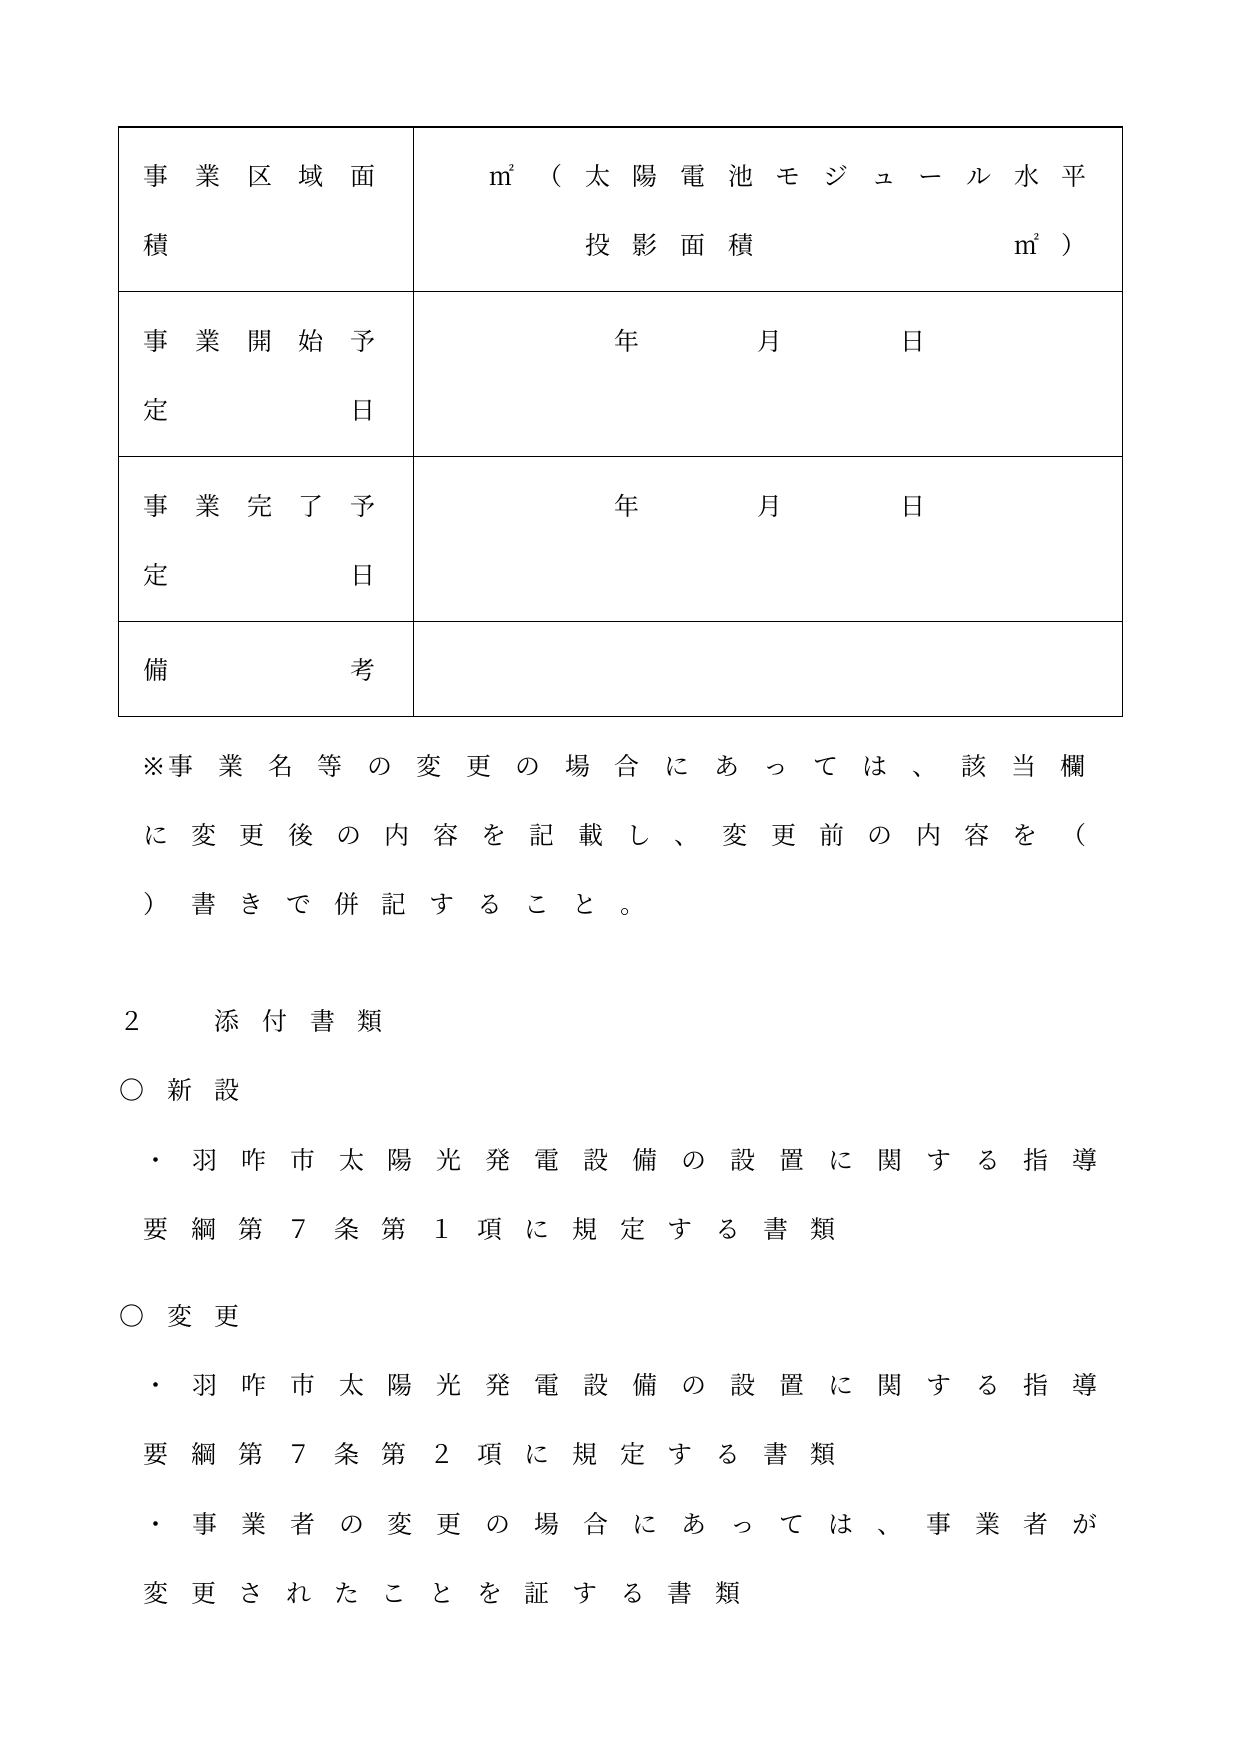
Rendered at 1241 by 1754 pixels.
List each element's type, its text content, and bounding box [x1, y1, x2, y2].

table_cell 年 月 日 [414, 292, 1122, 456]
table_cell [414, 622, 1122, 716]
text ２ 添付書類 [119, 985, 1121, 1054]
table_cell 事業区域面積 [119, 128, 413, 291]
table_cell ※事業名等の変更の場合にあっては、該当欄に変更後の内容を記載し、変更前の内容を（ ）書きで併記すること。 [118, 717, 1122, 950]
table_cell ㎡（太陽電池モジュール水平投影面積 ㎡） [414, 128, 1122, 291]
text ・羽咋市太陽光発電設備の設置に関する指導要綱第７条第２項に規定する書類 [141, 1349, 1121, 1488]
table_cell 事業完了予定日 [119, 457, 413, 621]
table_cell 備考 [119, 622, 413, 716]
table_cell 事業開始予定日 [119, 292, 413, 456]
table_cell 年 月 日 [414, 457, 1122, 621]
text ・羽咋市太陽光発電設備の設置に関する指導要綱第７条第１項に規定する書類 [141, 1124, 1121, 1262]
text ・事業者の変更の場合にあっては、事業者が変更されたことを証する書類 [141, 1488, 1121, 1627]
text 〇新設 [119, 1054, 1121, 1124]
text 〇変更 [119, 1280, 1121, 1349]
